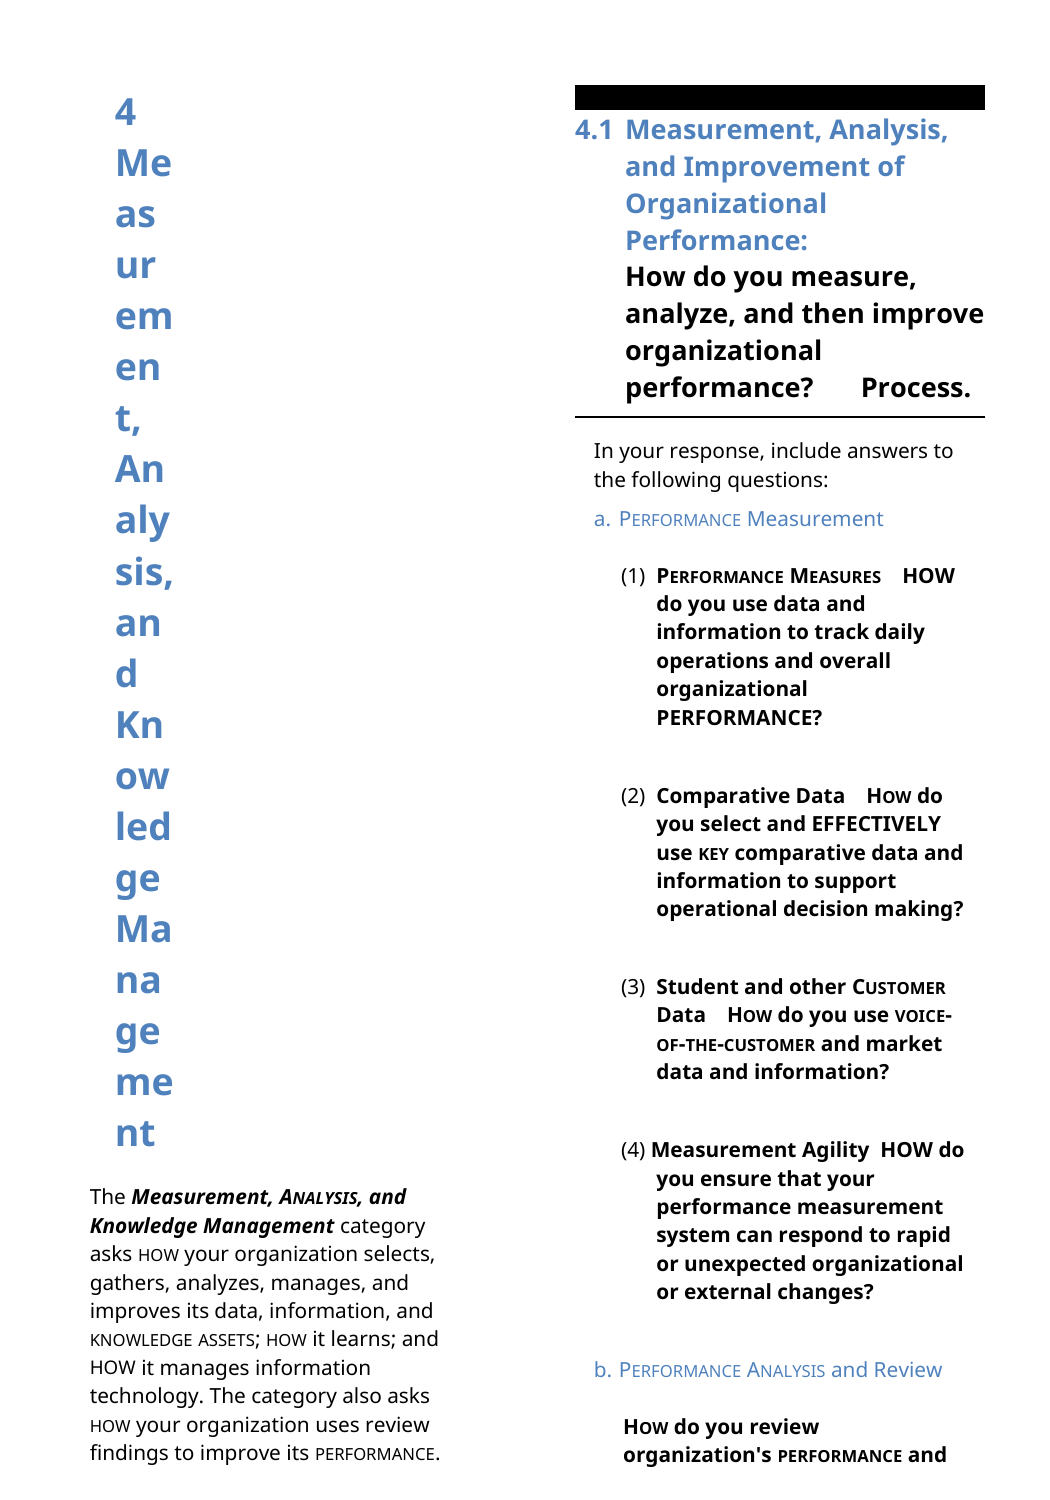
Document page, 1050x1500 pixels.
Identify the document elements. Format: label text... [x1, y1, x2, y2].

text (2) Comparative Data How do you select and EFFECTIVELY use key comparative data and information to support operational decision making? [621, 781, 973, 923]
text The Measurement, Analysis, and Knowledge Management category asks how your organization selects, gathers, analyzes, manages, and improves its data, information, and knowledge assets; how it learns; and HOW it manages information technology. The category also asks how your organization uses review findings to improve its performance. [89, 1182, 444, 1467]
text (3) Student and other Customer Data How do you use voice-of-the-customer and market data and information? [621, 972, 973, 1086]
text b. Performance Analysis and Review [594, 1355, 973, 1383]
text How do you review organization's performance and capabilities? [623, 1412, 973, 1469]
text In your response, include answers to the following questions: [594, 437, 973, 493]
text (1) Performance Measures HOW do you use data and information to track daily operations and overall organizational PERFORMANCE? [621, 561, 973, 731]
title 4 Measurement, Analysis, and Knowledge Management [114, 85, 175, 1157]
subtitle 4.1 Measurement, Analysis, and Improvement of Organizational Performance: How do you measure, analyze, and then improve organizational performance? Process. [575, 110, 985, 416]
text a. Performance Measurement [594, 504, 973, 532]
text (4) Measurement Agility HOW do you ensure that your performance measurement system can respond to rapid or unexpected organizational or external changes? [621, 1135, 973, 1306]
